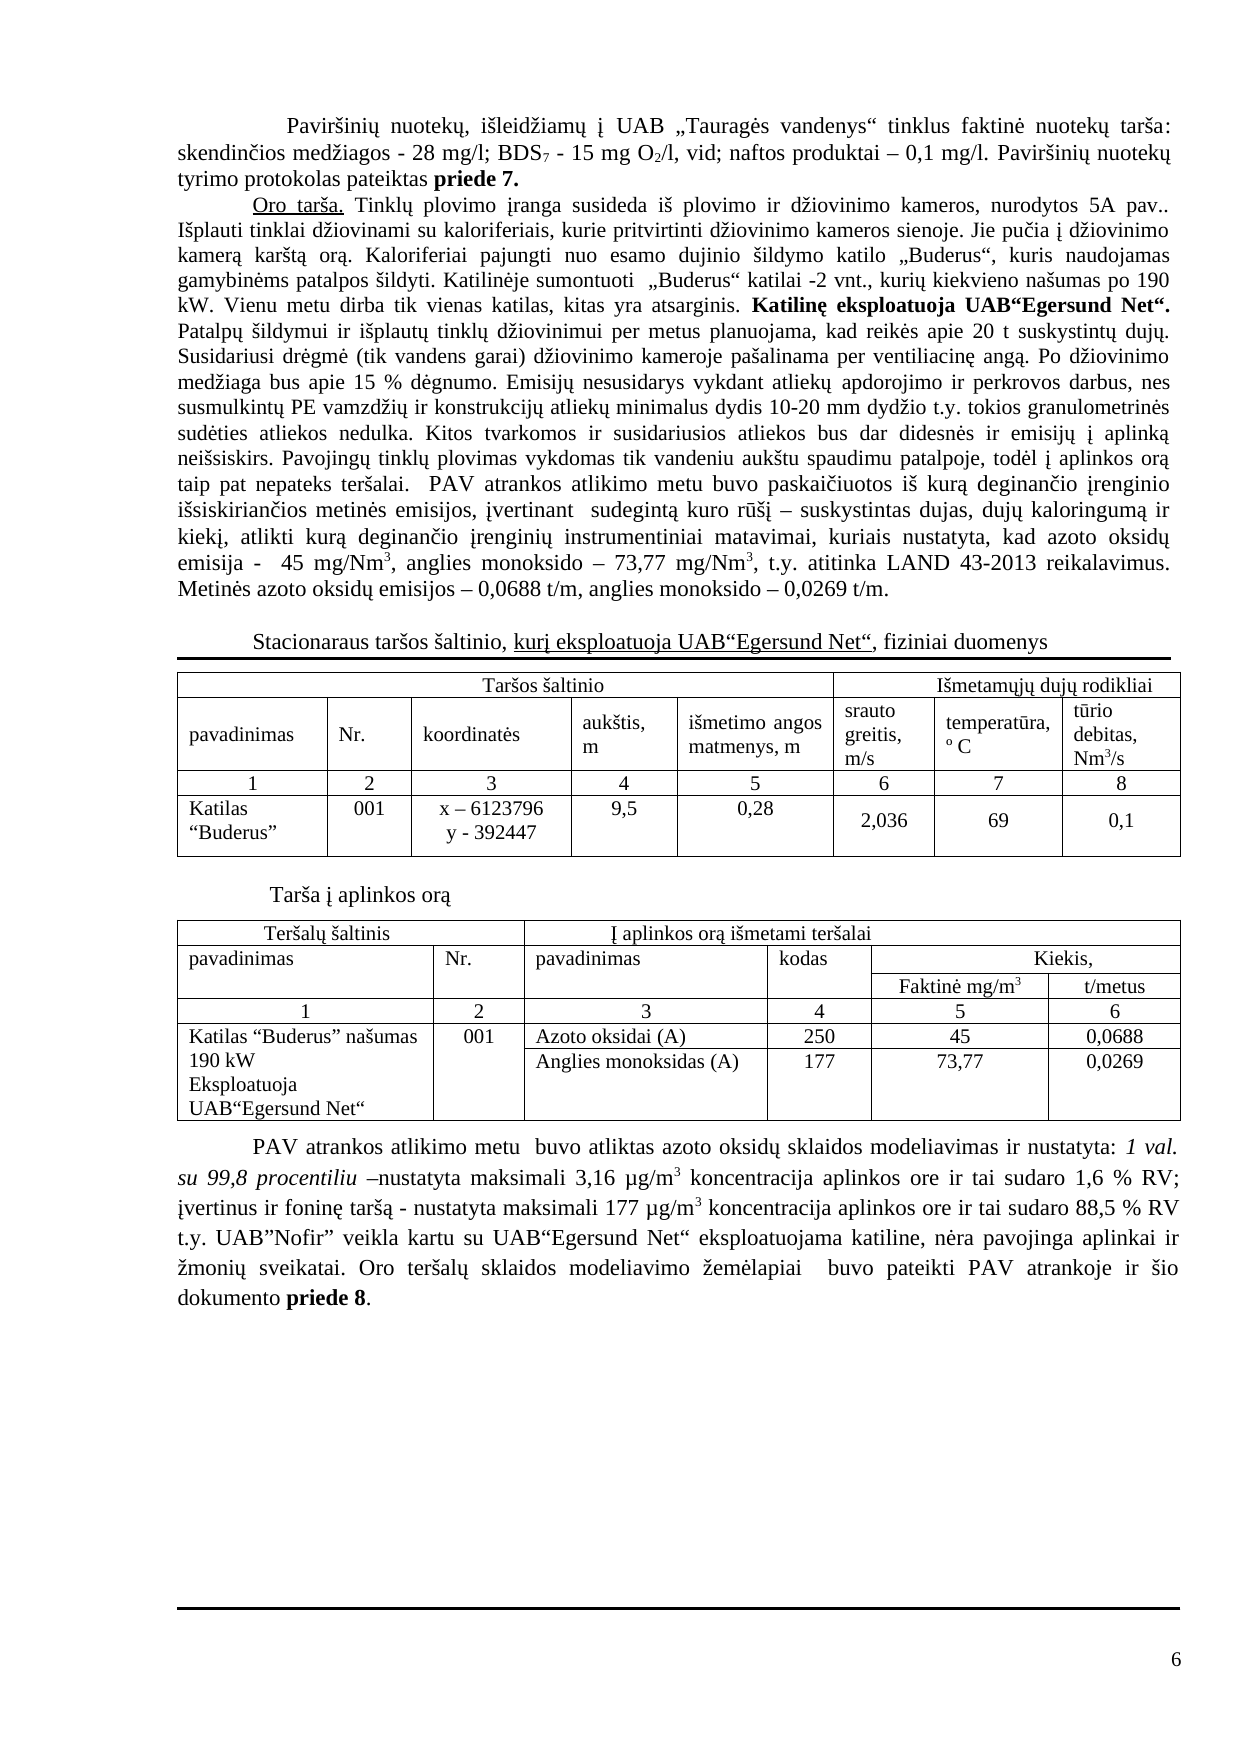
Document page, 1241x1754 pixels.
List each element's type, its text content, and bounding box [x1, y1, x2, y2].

table_header Išmetamųjų dujų rodikliai [834, 673, 1180, 697]
table_cell 7 [935, 771, 1062, 795]
table_cell srauto greitis, m/s [834, 698, 934, 770]
table_cell išmetimo angos matmenys, m [678, 698, 833, 770]
text Paviršinių nuotekų, išleidžiamų į UAB „Tauragės vandenys“ tinklus faktinė nuotekų tarša: skendinčios medžiagos - 28 mg/l; BDS7 - 15 mg O2/l, vid; naftos produktai – 0,1 mg/l. Paviršinių nuotekų tyrimo protokolas pateiktas priede 7. [177, 112, 1171, 192]
table_cell 6 [1049, 999, 1180, 1023]
table_cell 2 [328, 771, 411, 795]
table_cell Katilas “Buderus” [178, 796, 327, 856]
table_cell 0,0269 [1049, 1049, 1180, 1120]
table_header Į aplinkos orą išmetami teršalai [525, 921, 1180, 945]
table_cell 8 [1063, 771, 1180, 795]
table_cell Nr. [328, 698, 411, 770]
table_cell 0,0688 [1049, 1024, 1180, 1048]
table_cell 3 [412, 771, 571, 795]
table_cell 1 [178, 999, 433, 1023]
table_cell pavadinimas [525, 946, 767, 998]
table_header Taršos šaltinio [178, 673, 833, 697]
table_cell Katilas “Buderus” našumas 190 kW Eksploatuoja UAB“Egersund Net“ [178, 1024, 433, 1120]
table_cell aukštis, m [572, 698, 677, 770]
table_cell 4 [572, 771, 677, 795]
table_cell 0,1 [1063, 796, 1180, 856]
table_cell t/metus [1049, 974, 1180, 998]
table_cell Nr. [434, 946, 524, 998]
table_cell Azoto oksidai (A) [525, 1024, 767, 1048]
table_cell 001 [328, 796, 411, 856]
table_cell kodas [768, 946, 871, 998]
table_cell 6 [834, 771, 934, 795]
table_cell tūrio debitas, Nm3/s [1063, 698, 1180, 770]
table_cell 0,28 [678, 796, 833, 856]
table_cell 73,77 [872, 1049, 1048, 1120]
table_cell koordinatės [412, 698, 571, 770]
table_cell 250 [768, 1024, 871, 1048]
table_cell Faktinė mg/m3 [872, 974, 1048, 998]
table_cell x – 6123796 y - 392447 [412, 796, 571, 856]
table_cell pavadinimas [178, 946, 433, 998]
table_cell Anglies monoksidas (A) [525, 1049, 767, 1120]
text Stacionaraus taršos šaltinio, kurį eksploatuoja UAB“Egersund Net“, fiziniai duomenys [177, 628, 1171, 657]
table_cell 001 [434, 1024, 524, 1120]
table_cell 3 [525, 999, 767, 1023]
text PAV atrankos atlikimo metu buvo atliktas azoto oksidų sklaidos modeliavimas ir nustatyta: 1 val. su 99,8 procentiliu –nustatyta maksimali 3,16 µg/m3 koncentracija aplinkos ore ir tai sudaro 1,6 % RV; įvertinus ir foninę taršą - nustatyta maksimali 177 µg/m3 koncentracija aplinkos ore ir tai sudaro 88,5 % RV t.y. UAB”Nofir” veikla kartu su UAB“Egersund Net“ eksploatuojama katiline, nėra pavojinga aplinkai ir žmonių sveikatai. Oro teršalų sklaidos modeliavimo žemėlapiai buvo pateikti PAV atrankoje ir šio dokumento priede 8. [177, 1133, 1180, 1311]
table_cell 2,036 [834, 796, 934, 856]
table_cell Kiekis, [872, 946, 1180, 973]
table_cell 9,5 [572, 796, 677, 856]
table_cell 1 [178, 771, 327, 795]
table_cell 2 [434, 999, 524, 1023]
table_cell pavadinimas [178, 698, 327, 770]
text Oro tarša. Tinklų plovimo įranga susideda iš plovimo ir džiovinimo kameros, nurodytos 5A pav.. Išplauti tinklai džiovinami su kaloriferiais, kurie pritvirtinti džiovinimo kameros sienoje. Jie pučia į džiovinimo kamerą karštą orą. Kaloriferiai pajungti nuo esamo dujinio šildymo katilo „Buderus“, kuris naudojamas gamybinėms patalpos šildyti. Katilinėje sumontuoti „Buderus“ katilai -2 vnt., kurių kiekvieno našumas po 190 kW. Vienu metu dirba tik vienas katilas, kitas yra atsarginis. Katilinę eksploatuoja UAB“Egersund Net“. Patalpų šildymui ir išplautų tinklų džiovinimui per metus planuojama, kad reikės apie 20 t suskystintų dujų. Susidariusi drėgmė (tik vandens garai) džiovinimo kameroje pašalinama per ventiliacinę angą. Po džiovinimo medžiaga bus apie 15 % dėgnumo. Emisijų nesusidarys vykdant atliekų apdorojimo ir perkrovos darbus, nes susmulkintų PE vamzdžių ir konstrukcijų atliekų minimalus dydis 10-20 mm dydžio t.y. tokios granulometrinės sudėties atliekos nedulka. Kitos tvarkomos ir susidariusios atliekos bus dar didesnės ir emisijų į aplinką neišsiskirs. Pavojingų tinklų plovimas vykdomas tik vandeniu aukštu spaudimu patalpoje, todėl į aplinkos orą taip pat nepateks teršalai. PAV atrankos atlikimo metu buvo paskaičiuotos iš kurą deginančio įrenginio išsiskiriančios metinės emisijos, įvertinant sudegintą kuro rūšį – suskystintas dujas, dujų kaloringumą ir kiekį, atlikti kurą deginančio įrenginių instrumentiniai matavimai, kuriais nustatyta, kad azoto oksidų emisija - 45 mg/Nm3, anglies monoksido – 73,77 mg/Nm3, t.y. atitinka LAND 43-2013 reikalavimus. Metinės azoto oksidų emisijos – 0,0688 t/m, anglies monoksido – 0,0269 t/m. [177, 192, 1171, 602]
table_cell 45 [872, 1024, 1048, 1048]
table_header Teršalų šaltinis [178, 921, 524, 945]
table_cell 177 [768, 1049, 871, 1120]
table_cell 69 [935, 796, 1062, 856]
table_cell 4 [768, 999, 871, 1023]
table_cell temperatūra, º C [935, 698, 1062, 770]
table_cell 5 [678, 771, 833, 795]
table_cell 5 [872, 999, 1048, 1023]
text Tarša į aplinkos orą [177, 881, 1181, 908]
